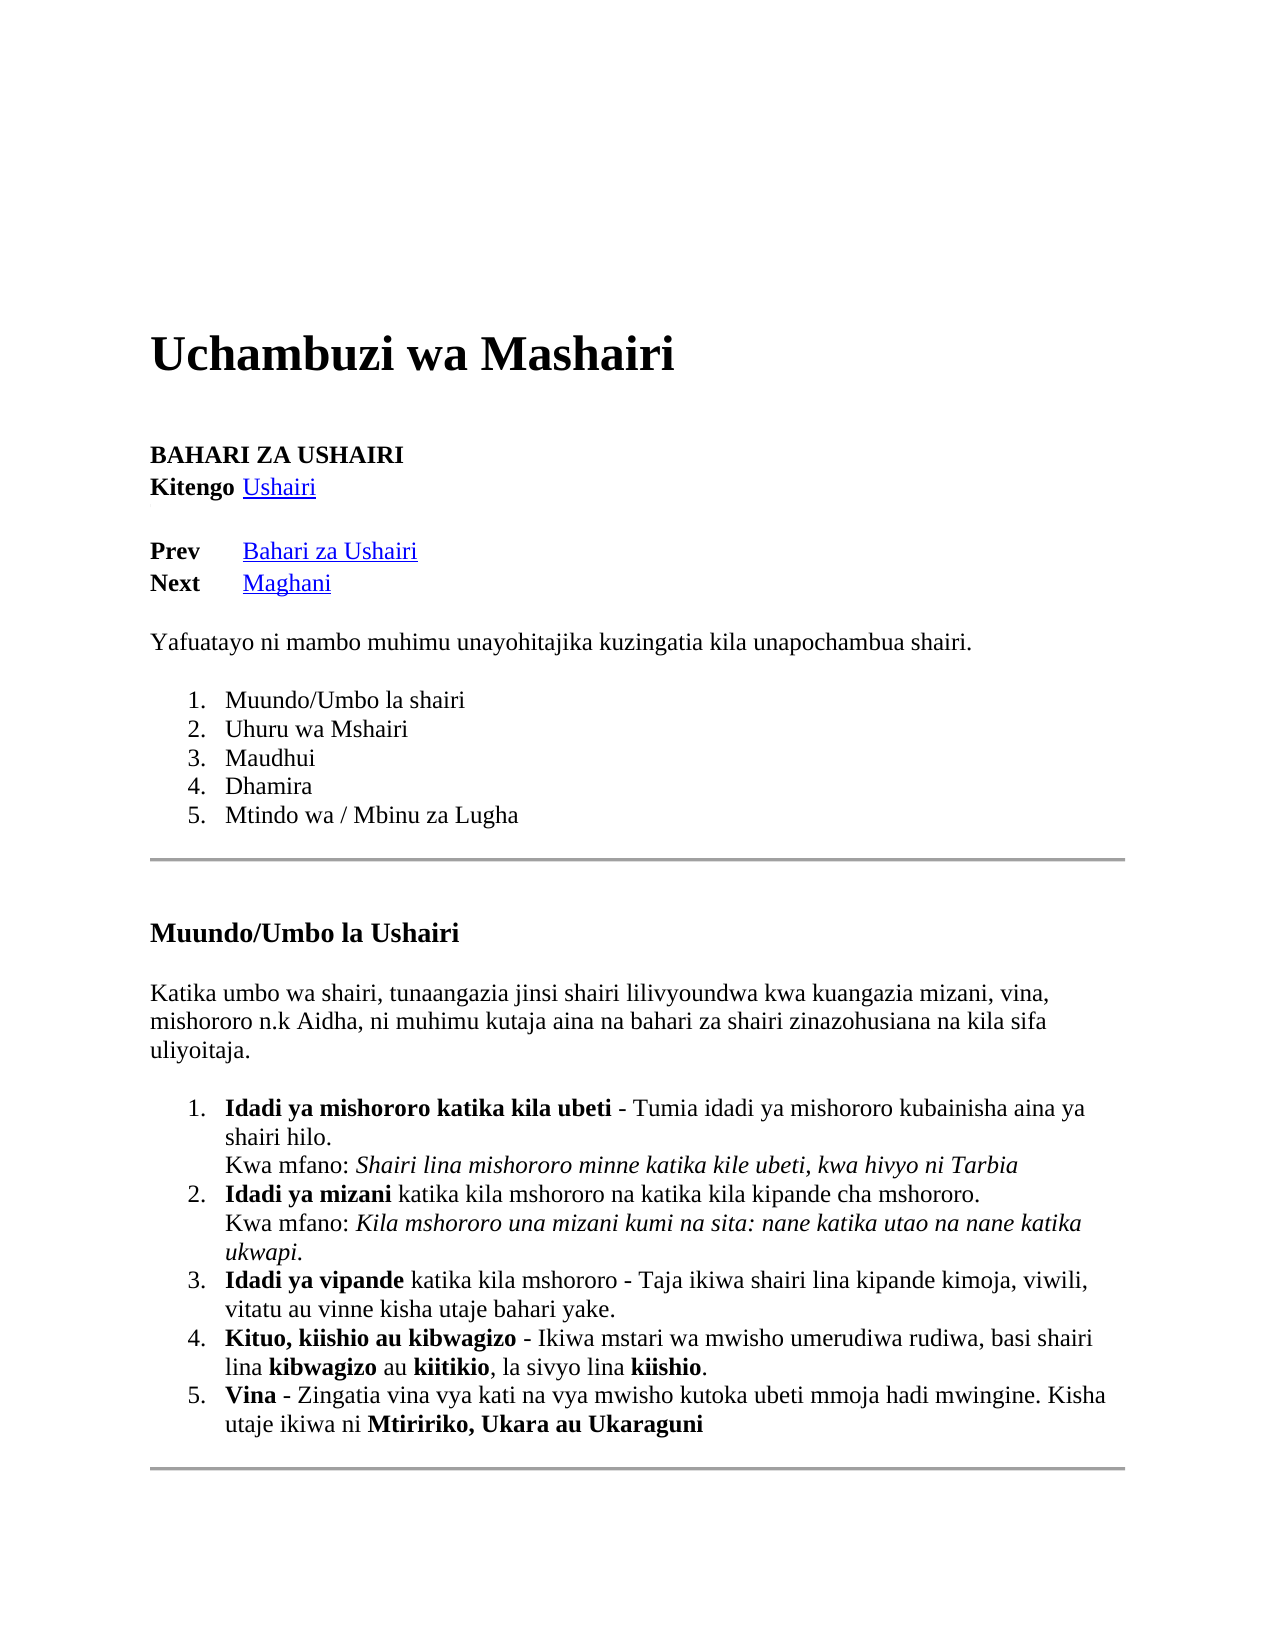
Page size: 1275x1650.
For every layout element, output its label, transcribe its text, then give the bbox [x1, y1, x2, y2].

list Kituo, kiishio au kibwagizo - Ikiwa mstari wa mwisho umerudiwa rudiwa, basi shairi lina kibwagizo au kiitikio, la sivyo lina kiishio. [187, 1323, 1125, 1381]
list Idadi ya mizani katika kila mshororo na katika kila kipande cha mshororo. Kwa mfano: Kila mshororo una mizani kumi na sita: nane katika utao na nane katika ukwapi. [187, 1179, 1125, 1266]
text Yafuatayo ni mambo muhimu unayohitajika kuzingatia kila unapochambua shairi. [150, 627, 1125, 656]
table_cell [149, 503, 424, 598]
list Mtindo wa / Mbinu za Lugha [187, 800, 1125, 829]
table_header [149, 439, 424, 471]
list Dhamira [187, 771, 1125, 800]
text Katika umbo wa shairi, tunaangazia jinsi shairi lilivyoundwa kwa kuangazia mizani, vina, mishororo n.k Aidha, ni muhimu kutaja aina na bahari za shairi zinazohusiana na kila sifa uliyoitaja. [150, 978, 1125, 1064]
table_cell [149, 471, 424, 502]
text Uchambuzi wa Mashairi [150, 323, 1125, 381]
list Idadi ya mishororo katika kila ubeti - Tumia idadi ya mishororo kubainisha aina ya shairi hilo. Kwa mfano: Shairi lina mishororo minne katika kile ubeti, kwa hivyo ni Tarbia [187, 1093, 1125, 1179]
list Maudhui [187, 743, 1125, 771]
list Vina - Zingatia vina vya kati na vya mwisho kutoka ubeti mmoja hadi mwingine. Kisha utaje ikiwa ni Mtiririko, Ukara au Ukaraguni [187, 1381, 1125, 1438]
list Muundo/Umbo la shairi [187, 685, 1125, 714]
text Muundo/Umbo la Ushairi [150, 916, 1125, 948]
list Uhuru wa Mshairi [187, 714, 1125, 743]
list Idadi ya vipande katika kila mshororo - Taja ikiwa shairi lina kipande kimoja, viwili, vitatu au vinne kisha utaje bahari yake. [187, 1266, 1125, 1323]
